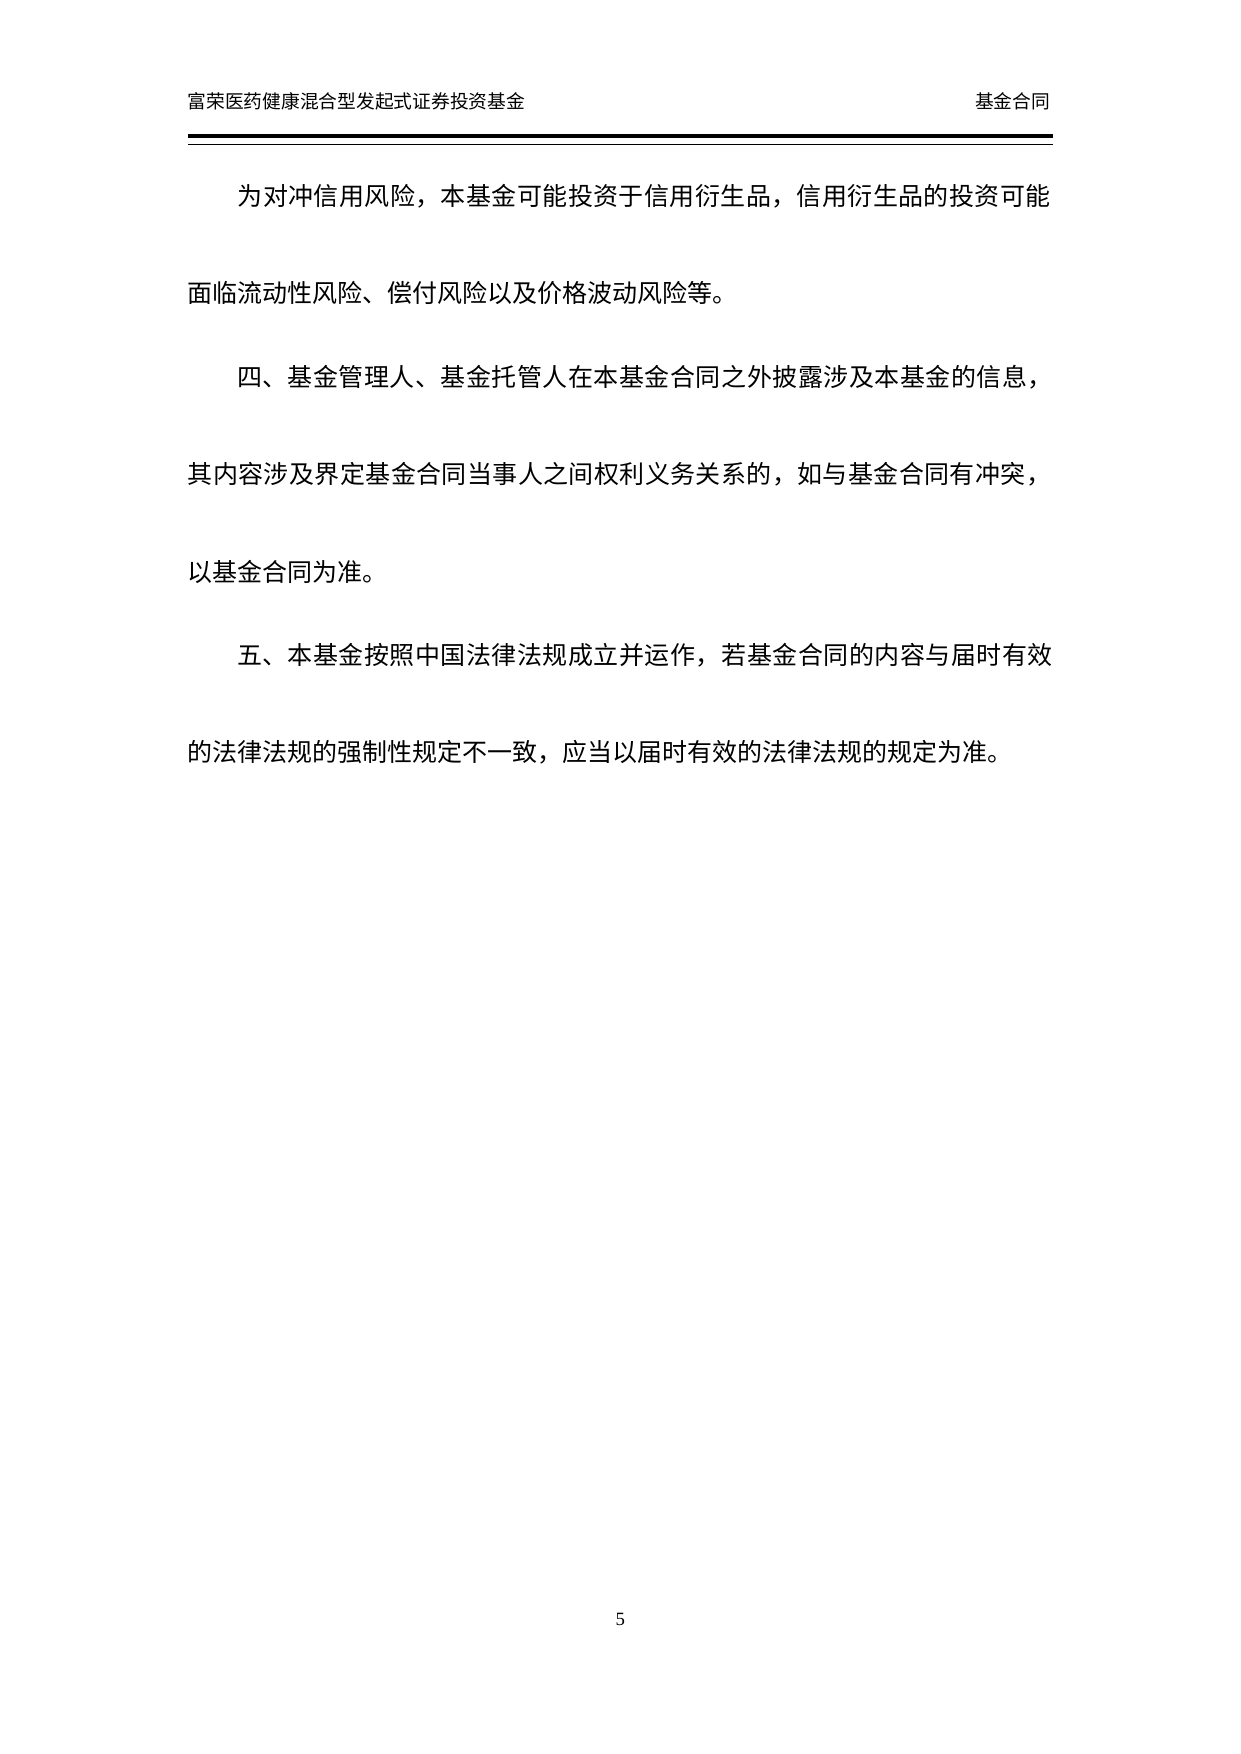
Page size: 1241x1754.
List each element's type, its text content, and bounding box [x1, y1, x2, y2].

list 本基金按照中国法律法规成立并运作，若基金合同的内容与届时有效的法律法规的强制性规定不一致，应当以届时有效的法律法规的规定为准。 [187, 621, 1053, 783]
list 基金管理人、基金托管人在本基金合同之外披露涉及本基金的信息，其内容涉及界定基金合同当事人之间权利义务关系的，如与基金合同有冲突，以基金合同为准。 [187, 343, 1053, 603]
text 为对冲信用风险，本基金可能投资于信用衍生品，信用衍生品的投资可能面临流动性风险、偿付风险以及价格波动风险等。 [187, 162, 1053, 324]
